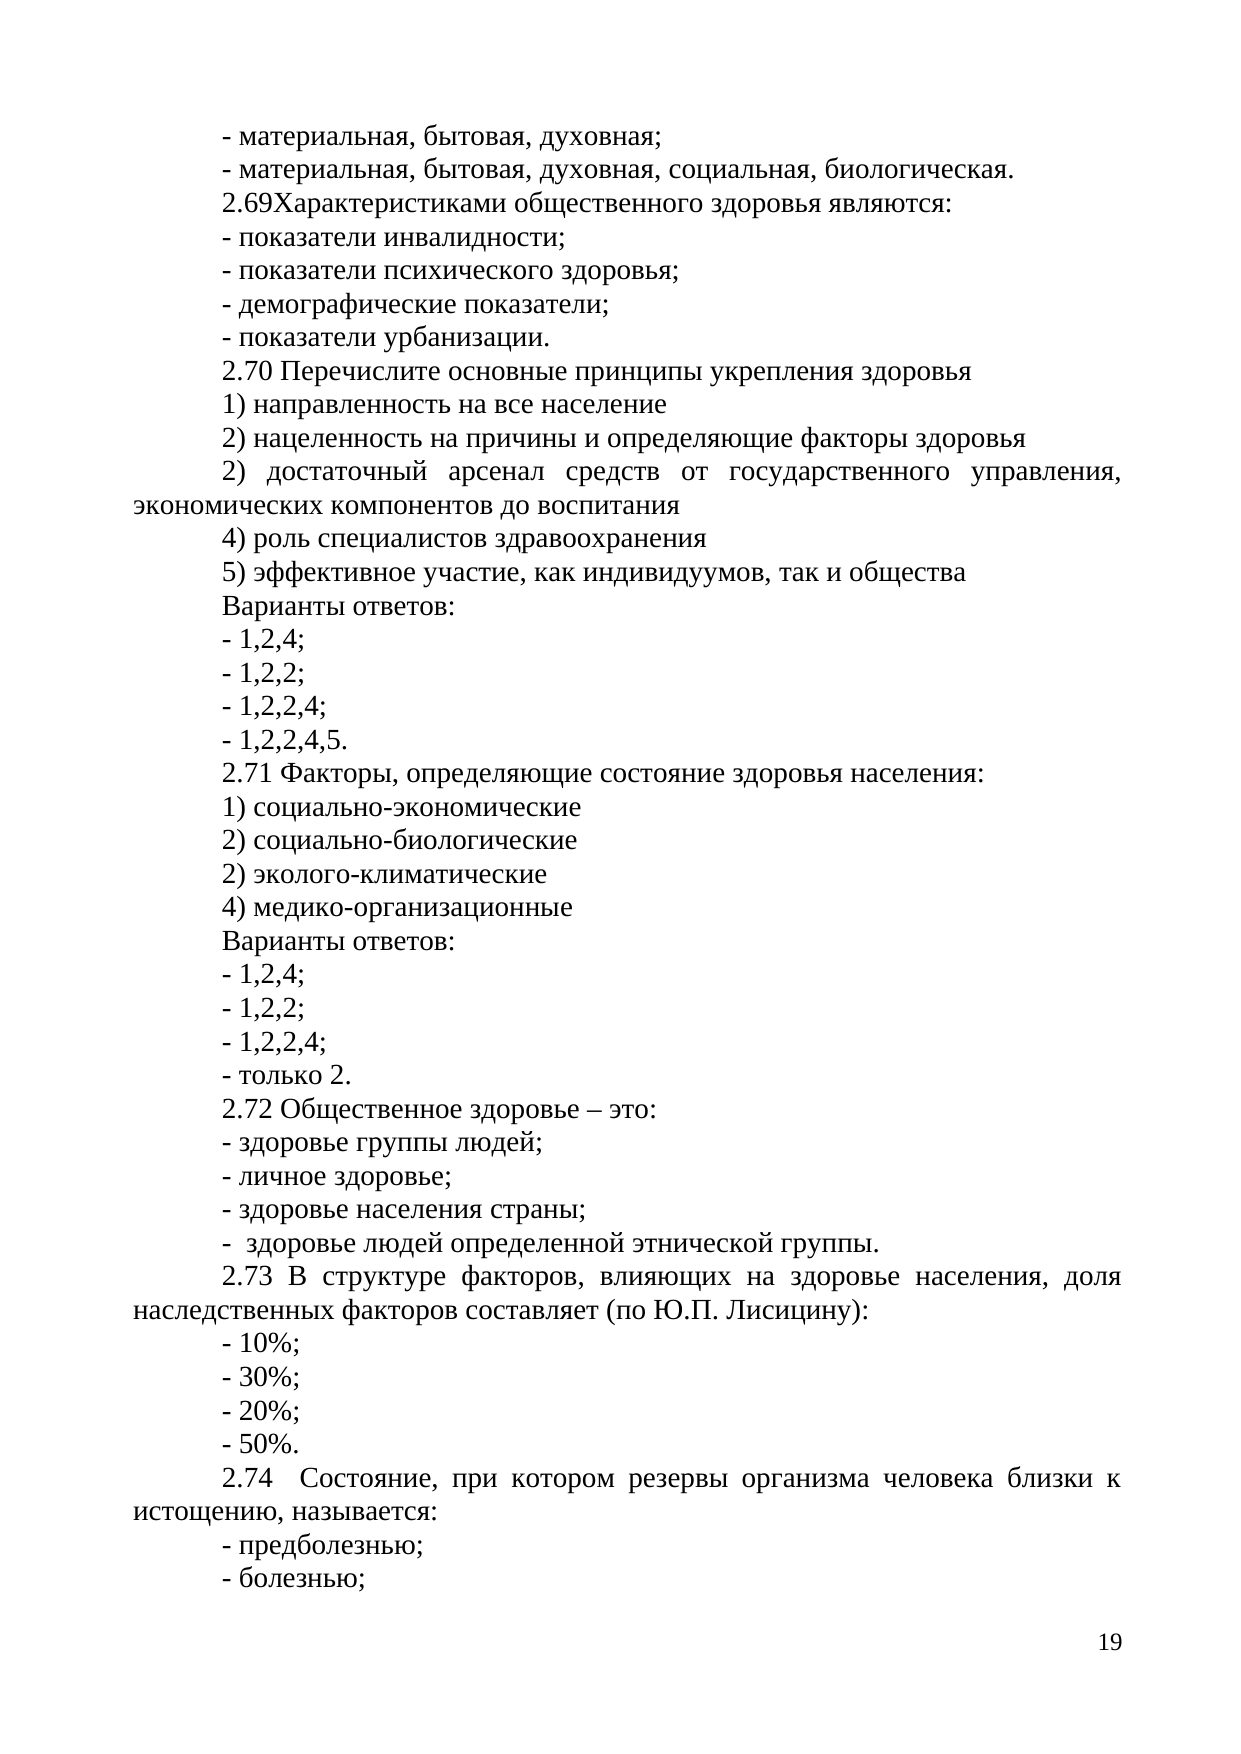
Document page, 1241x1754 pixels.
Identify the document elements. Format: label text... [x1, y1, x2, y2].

text Варианты ответов: [133, 923, 1122, 957]
text - 1,2,4; [133, 957, 1122, 990]
text 2.73 В структуре факторов, влияющих на здоровье населения, доля наследственных факторов составляет (по Ю.П. Лисицину): [133, 1258, 1122, 1326]
text 2) достаточный арсенал средств от государственного управления, экономических компонентов до воспитания [133, 453, 1122, 521]
text - здоровье населения страны; [133, 1191, 1122, 1225]
text 2) нацеленность на причины и определяющие факторы здоровья [133, 420, 1122, 453]
text - здоровье людей определенной этнической группы. [133, 1225, 1122, 1258]
text - 50%. [133, 1426, 1122, 1460]
text Варианты ответов: [133, 588, 1122, 621]
text - 1,2,2,4; [133, 1024, 1122, 1057]
text - 1,2,2,4; [133, 688, 1122, 722]
text 2.74 Состояние, при котором резервы организма человека близки к истощению, называется: [133, 1460, 1122, 1527]
text - показатели урбанизации. [133, 319, 1122, 353]
text 2.71 Факторы, определяющие состояние здоровья населения: [133, 755, 1122, 789]
text - 1,2,4; [133, 621, 1122, 655]
text 5) эффективное участие, как индивидуумов, так и общества [133, 554, 1122, 588]
text - материальная, бытовая, духовная, социальная, биологическая. [133, 152, 1122, 185]
text - показатели психического здоровья; [133, 252, 1122, 286]
text - показатели инвалидности; [133, 219, 1122, 252]
text 1) направленность на все население [133, 386, 1122, 420]
text - демографические показатели; [133, 286, 1122, 319]
text - материальная, бытовая, духовная; [133, 118, 1122, 152]
text 1) социально-экономические [133, 789, 1122, 822]
text 2.70 Перечислите основные принципы укрепления здоровья [133, 353, 1122, 386]
text - 10%; [133, 1326, 1122, 1359]
text - 30%; [133, 1359, 1122, 1393]
text 2) социально-биологические [133, 822, 1122, 856]
text - 1,2,2; [133, 655, 1122, 688]
text 2.69Характеристиками общественного здоровья являются: [133, 185, 1122, 219]
text - 1,2,2; [133, 990, 1122, 1024]
text - 1,2,2,4,5. [133, 722, 1122, 755]
text - здоровье группы людей; [133, 1124, 1122, 1158]
text - предболезнью; [133, 1527, 1122, 1560]
text - болезнью; [133, 1560, 1122, 1594]
text - 20%; [133, 1393, 1122, 1426]
text - только 2. [133, 1057, 1122, 1091]
text 2) эколого-климатические [133, 856, 1122, 889]
text 2.72 Общественное здоровье – это: [133, 1091, 1122, 1124]
text 4) роль специалистов здравоохранения [133, 521, 1122, 554]
text 4) медико-организационные [133, 889, 1122, 923]
text - личное здоровье; [133, 1158, 1122, 1191]
